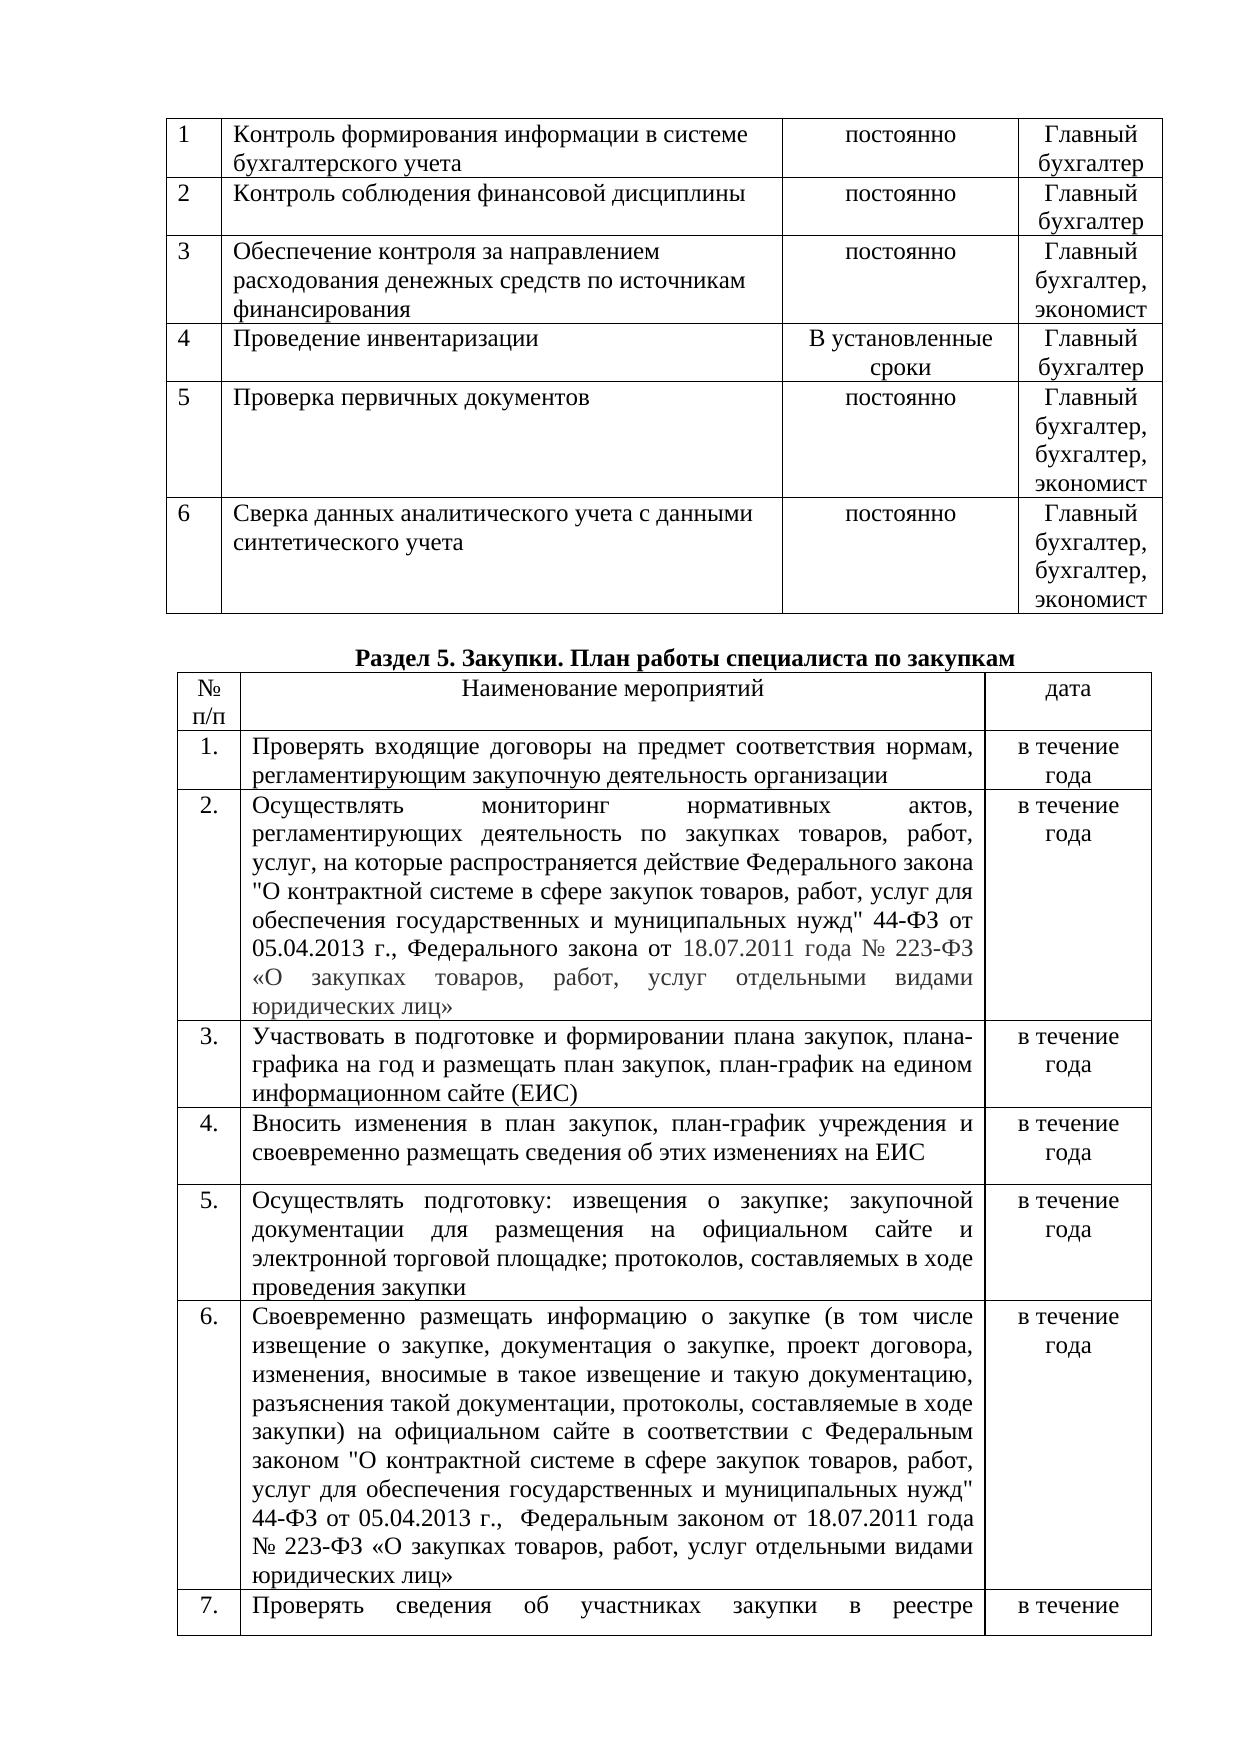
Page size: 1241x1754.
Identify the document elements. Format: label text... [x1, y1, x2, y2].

table_cell 6. [178, 1301, 240, 1589]
table_cell 1. [178, 731, 240, 789]
table_cell 2. [178, 790, 240, 1020]
table_cell Осуществлять мониторинг нормативных актов, регламентирующих деятельность по закупках товаров, работ, услуг, на которые распространяется действие Федерального закона "О контрактной системе в сфере закупок товаров, работ, услуг для обеспечения государственных и муниципальных нужд" 44-ФЗ от 05.04.2013 г., Федерального закона от 18.07.2011 года № 223-ФЗ «О закупках товаров, работ, услуг отдельными видами юридических лиц» [241, 790, 984, 1020]
table_cell в течение года [986, 790, 1151, 1020]
table_cell в течение года [986, 1590, 1151, 1635]
table_cell Главный бухгалтер, бухгалтер, экономист [1019, 498, 1162, 613]
table_cell 2 [167, 178, 221, 235]
table_cell 4. [178, 1108, 240, 1184]
table_cell постоянно [783, 119, 1018, 177]
table_cell Своевременно размещать информацию о закупке (в том числе извещение о закупке, документация о закупке, проект договора, изменения, вносимые в такое извещение и такую документацию, разъяснения такой документации, протоколы, составляемые в ходе закупки) на официальном сайте в соответствии с Федеральным законом "О контрактной системе в сфере закупок товаров, работ, услуг для обеспечения государственных и муниципальных нужд" 44-ФЗ от 05.04.2013 г., Федеральным законом от 18.07.2011 года № 223-ФЗ «О закупках товаров, работ, услуг отдельными видами юридических лиц» [241, 1301, 984, 1589]
table_cell в течение года [986, 1108, 1151, 1184]
table_cell Главный бухгалтер [1019, 119, 1162, 177]
table_header дата [986, 673, 1151, 730]
table_cell Контроль соблюдения финансовой дисциплины [222, 178, 782, 235]
table_cell 4 [167, 324, 221, 381]
text Раздел 5. Закупки. План работы специалиста по закупкам [177, 643, 1152, 672]
table_cell Главный бухгалтер [1019, 178, 1162, 235]
table_cell Участвовать в подготовке и формировании плана закупок, плана-графика на год и размещать план закупок, план-график на едином информационном сайте (ЕИС) [241, 1021, 984, 1107]
table_cell Сверка данных аналитического учета с данными синтетического учета [222, 498, 782, 613]
table_cell Контроль формирования информации в системе бухгалтерского учета [222, 119, 782, 177]
table_header Наименование мероприятий [241, 673, 984, 730]
table_cell постоянно [783, 382, 1018, 497]
table_cell Главный бухгалтер, экономист [1019, 236, 1162, 322]
table_cell 5 [167, 382, 221, 497]
table_cell 3. [178, 1021, 240, 1107]
table_cell постоянно [783, 498, 1018, 613]
table_cell в течение года [986, 1021, 1151, 1107]
table_cell Проверка первичных документов [222, 382, 782, 497]
table_cell 1 [167, 119, 221, 177]
table_cell Главный бухгалтер, бухгалтер, экономист [1019, 382, 1162, 497]
table_cell постоянно [783, 178, 1018, 235]
table_header № п/п [178, 673, 240, 730]
table_cell в течение года [986, 1185, 1151, 1300]
table_cell Главный бухгалтер [1019, 324, 1162, 381]
table_cell Осуществлять подготовку: извещения о закупке; закупочной документации для размещения на официальном сайте и электронной торговой площадке; протоколов, составляемых в ходе проведения закупки [241, 1185, 984, 1300]
table_cell 3 [167, 236, 221, 322]
table_cell 6 [167, 498, 221, 613]
table_cell 7. [178, 1590, 240, 1635]
table_cell Вносить изменения в план закупок, план-график учреждения и своевременно размещать сведения об этих изменениях на ЕИС [241, 1108, 984, 1184]
table_cell в течение года [986, 1301, 1151, 1589]
table_cell Проверять входящие договоры на предмет соответствия нормам, регламентирующим закупочную деятельность организации [241, 731, 984, 789]
table_cell постоянно [783, 236, 1018, 322]
table_cell 5. [178, 1185, 240, 1300]
table_cell Обеспечение контроля за направлением расходования денежных средств по источникам финансирования [222, 236, 782, 322]
table_cell Проведение инвентаризации [222, 324, 782, 381]
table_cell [241, 1590, 984, 1635]
table_cell в течение года [986, 731, 1151, 789]
table_cell В установленные сроки [783, 324, 1018, 381]
